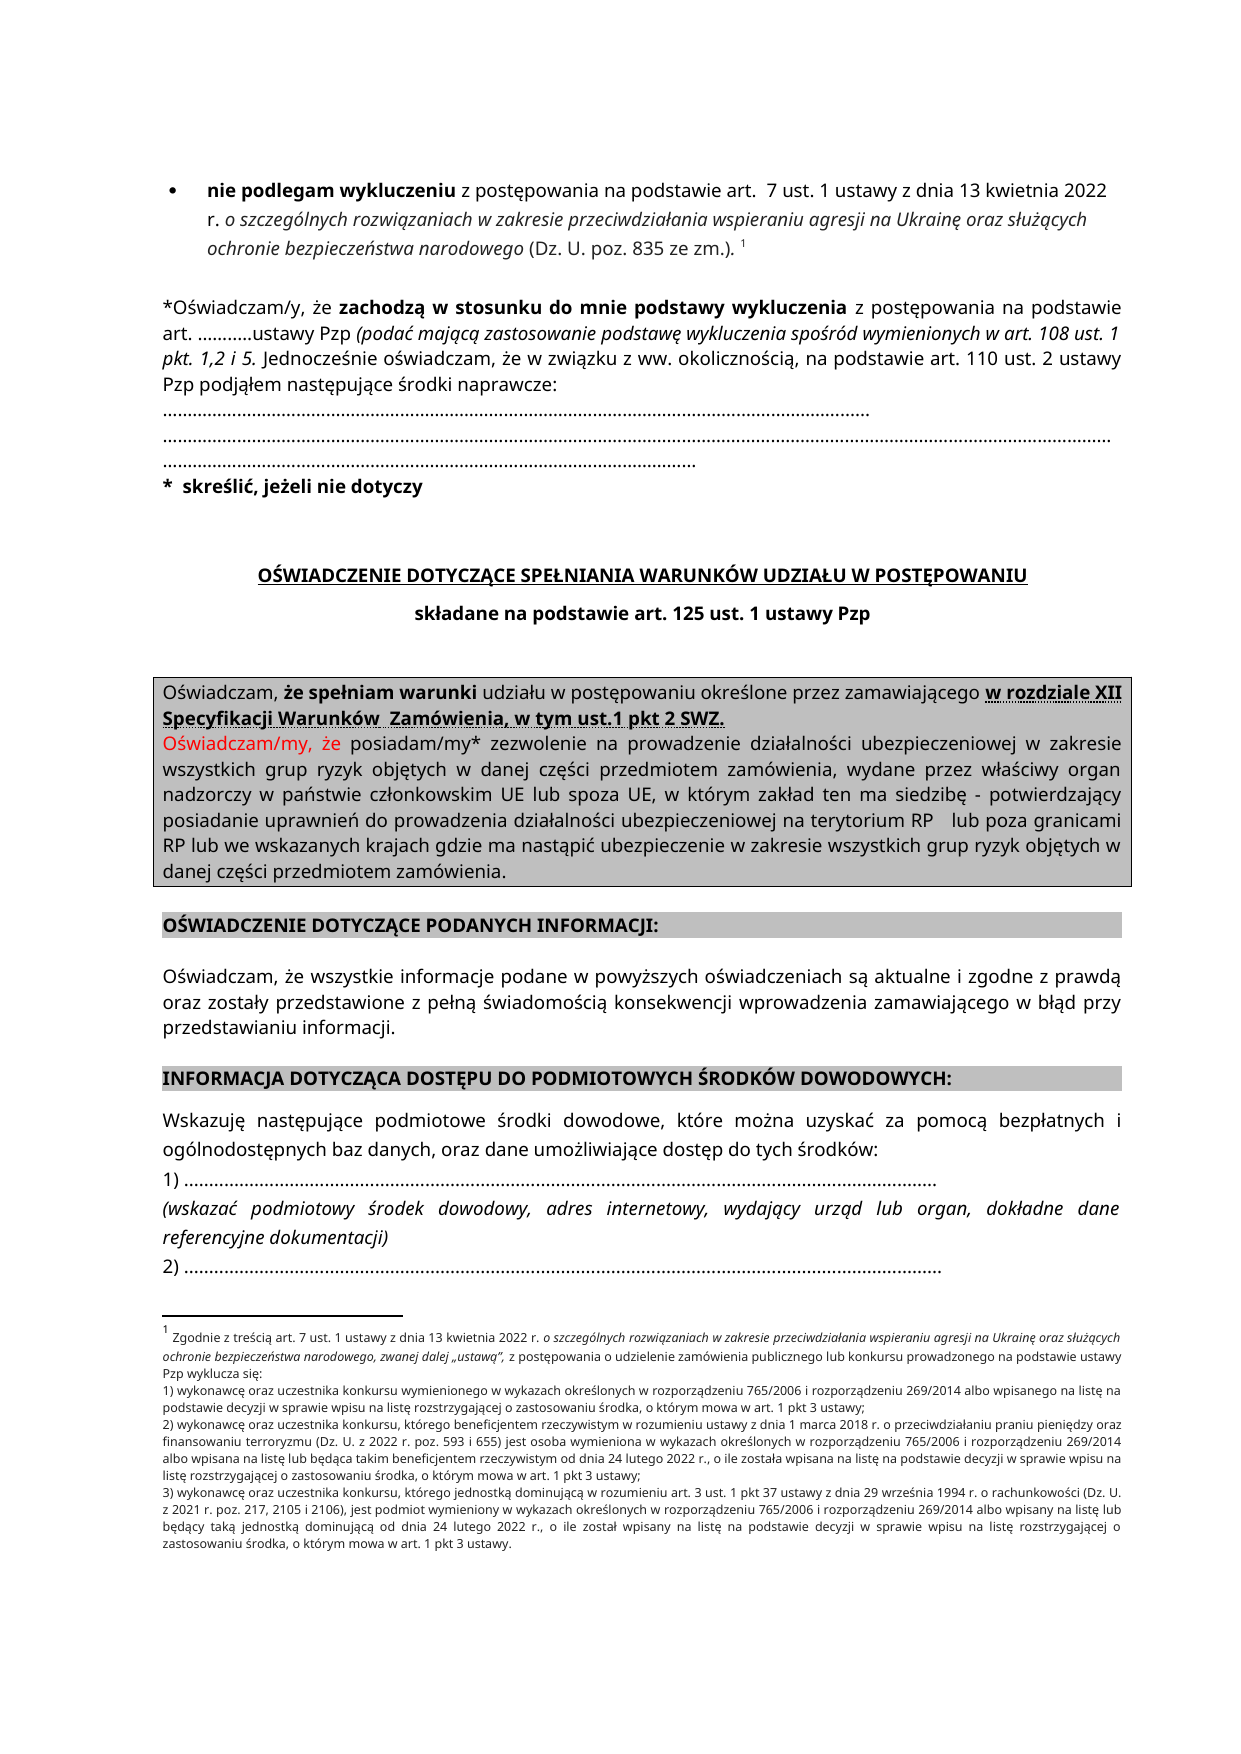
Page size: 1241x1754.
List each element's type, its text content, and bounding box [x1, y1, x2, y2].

text Oświadczam, że wszystkie informacje podane w powyższych oświadczeniach są aktualne i zgodne z prawdą oraz zostały przedstawione z pełną świadomością konsekwencji wprowadzenia zamawiającego w błąd przy przedstawianiu informacji. [162, 963, 1122, 1040]
text (wskazać podmiotowy środek dowodowy, adres internetowy, wydający urząd lub organ, dokładne dane referencyjne dokumentacji) [162, 1195, 1122, 1250]
text 2) ....................................................................................................................................................... [162, 1254, 1122, 1279]
text *Oświadczam/y, że zachodzą w stosunku do mnie podstawy wykluczenia z postępowania na podstawie art. ……..…ustawy Pzp (podać mającą zastosowanie podstawę wykluczenia spośród wymienionych w art. 108 ust. 1 pkt. 1,2 i 5. Jednocześnie oświadczam, że w związku z ww. okolicznością, na podstawie art. 110 ust. 2 ustawy Pzp podjąłem następujące środki naprawcze: [162, 294, 1122, 396]
text OŚWIADCZENIE DOTYCZĄCE SPEŁNIANIA WARUNKÓW UDZIAŁU W POSTĘPOWANIU [162, 562, 1122, 587]
text * skreślić, jeżeli nie dotyczy [162, 473, 1122, 498]
text OŚWIADCZENIE DOTYCZĄCE PODANYCH INFORMACJI: [162, 912, 1122, 938]
list nie podlegam wykluczeniu z postępowania na podstawie art. 7 ust. 1 ustawy z dnia 13 kwietnia 2022 r. o szczególnych rozwiązaniach w zakresie przeciwdziałania wspieraniu agresji na Ukrainę oraz służących ochronie bezpieczeństwa narodowego (Dz. U. poz. 835 ze zm.). [169, 177, 1122, 261]
text INFORMACJA DOTYCZĄCA DOSTĘPU DO PODMIOTOWYCH ŚRODKÓW DOWODOWYCH: [162, 1066, 1122, 1091]
text ………………………………………………………………………………………………..…….………………........………………………………………………………………………………………………………………………………………………………………………………………………………………………………………………………………………… [162, 396, 1122, 473]
text 1) ...................................................................................................................................................... [162, 1166, 1122, 1191]
text Wskazuję następujące podmiotowe środki dowodowe, które można uzyskać za pomocą bezpłatnych i ogólnodostępnych baz danych, oraz dane umożliwiające dostęp do tych środków: [162, 1107, 1122, 1162]
text Oświadczam, że spełniam warunki udziału w postępowaniu określone przez zamawiającego w rozdziale XII Specyfikacji Warunków Zamówienia, w tym ust.1 pkt 2 SWZ. [154, 678, 1131, 728]
text składane na podstawie art. 125 ust. 1 ustawy Pzp [162, 600, 1122, 626]
text Oświadczam/my, że posiadam/my* zezwolenie na prowadzenie działalności ubezpieczeniowej w zakresie wszystkich grup ryzyk objętych w danej części przedmiotem zamówienia, wydane przez właściwy organ nadzorczy w państwie członkowskim UE lub spoza UE, w którym zakład ten ma siedzibę - potwierdzający posiadanie uprawnień do prowadzenia działalności ubezpieczeniowej na terytorium RP lub poza granicami RP lub we wskazanych krajach gdzie ma nastąpić ubezpieczenie w zakresie wszystkich grup ryzyk objętych w danej części przedmiotem zamówienia. [154, 728, 1131, 886]
